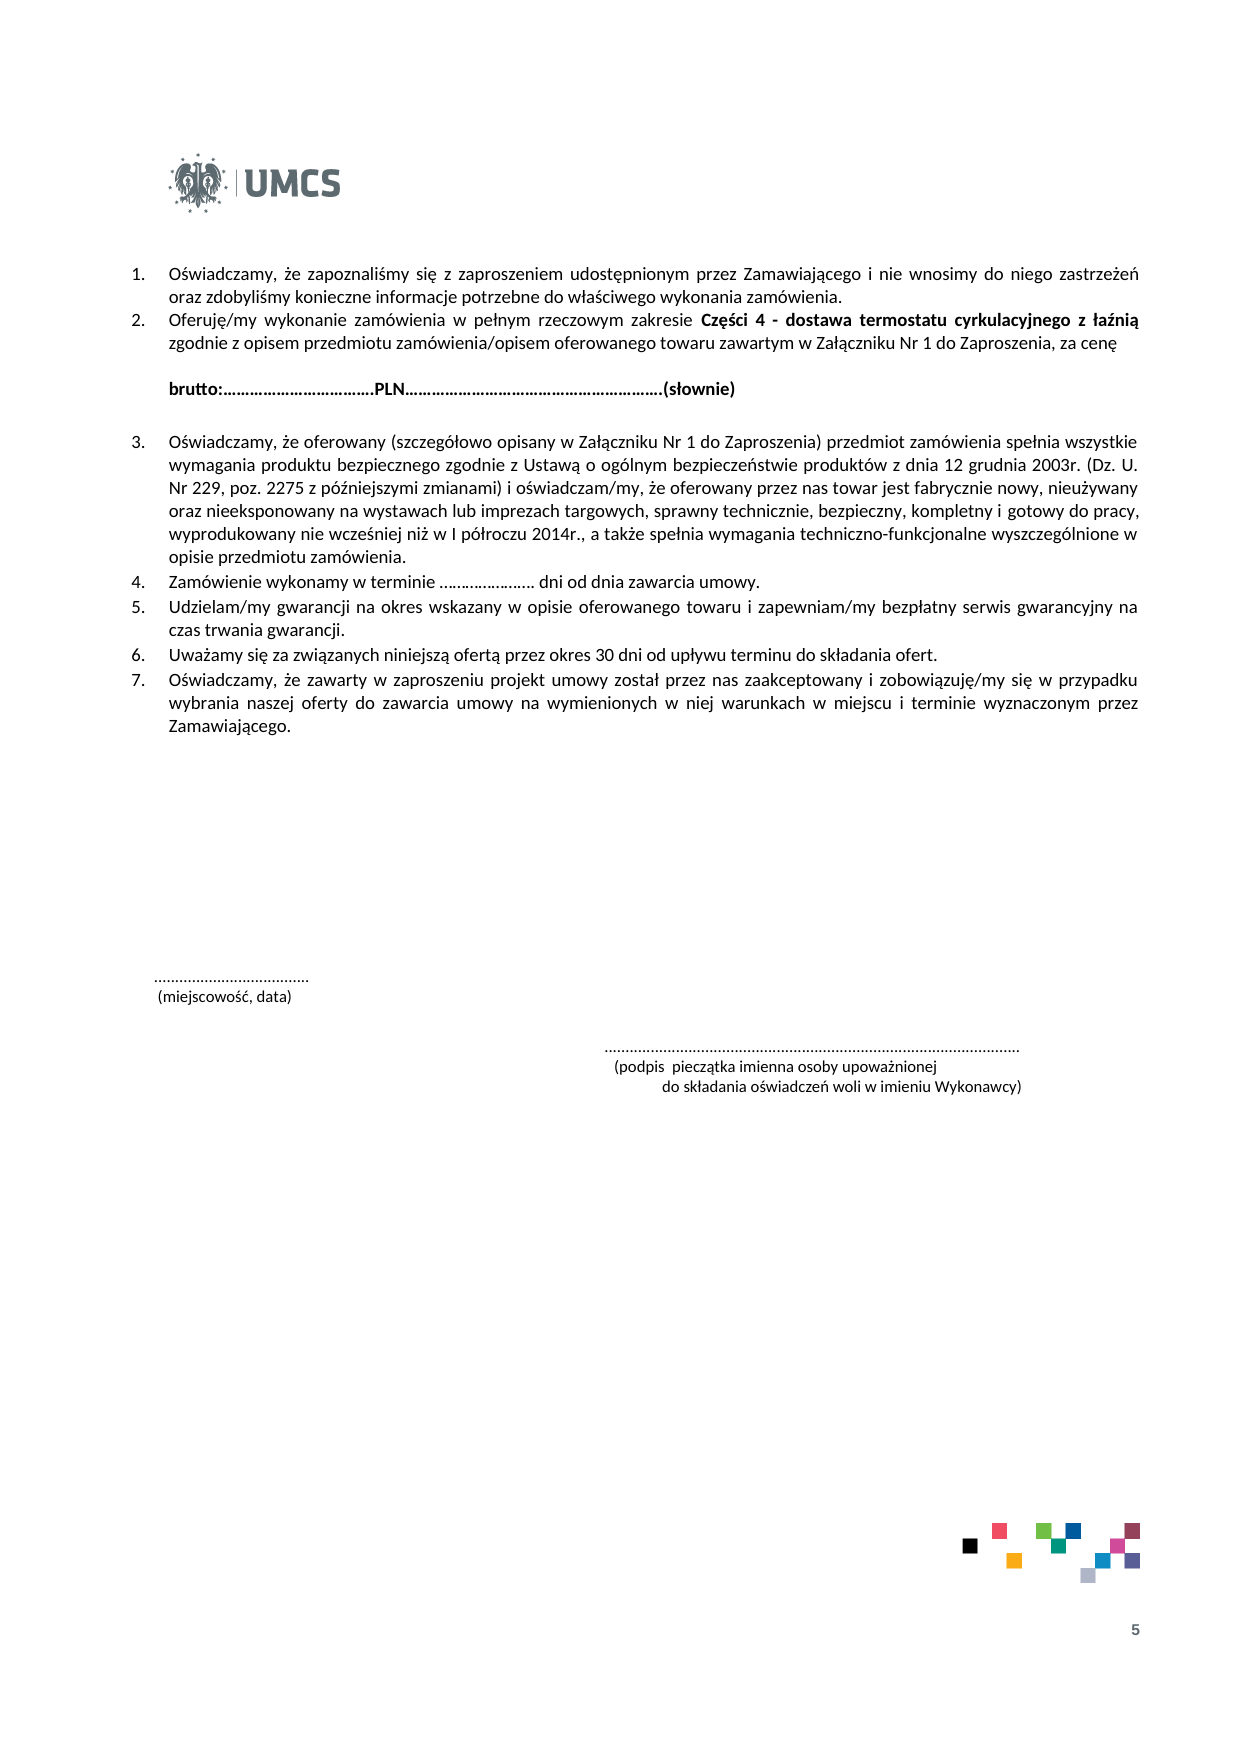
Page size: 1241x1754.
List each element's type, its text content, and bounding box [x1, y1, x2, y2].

picture [962, 1523, 1140, 1583]
list Udzielam/my gwarancji na okres wskazany w opisie oferowanego towaru i zapewniam/my bezpłatny serwis gwarancyjny na czas trwania gwarancji. [131, 595, 1140, 641]
text do składania oświadczeń woli w imieniu Wykonawcy) [500, 1077, 1140, 1097]
list Zamówienie wykonamy w terminie …………………. dni od dnia zawarcia umowy. [131, 570, 1140, 593]
picture [168, 153, 340, 213]
list Oświadczamy, że zawarty w zaproszeniu projekt umowy został przez nas zaakceptowany i zobowiązuję/my się w przypadku wybrania naszej oferty do zawarcia umowy na wymienionych w niej warunkach w miejscu i terminie wyznaczonym przez Zamawiającego. [131, 668, 1140, 737]
text brutto:…………………………….PLN………………………………………………….(słownie) [168, 377, 1140, 400]
text (miejscowość, data) [131, 987, 1140, 1007]
text ................................................................................................... [131, 1036, 1140, 1056]
list Oświadczamy, że zapoznaliśmy się z zaproszeniem udostępnionym przez Zamawiającego i nie wnosimy do niego zastrzeżeń oraz zdobyliśmy konieczne informacje potrzebne do właściwego wykonania zamówienia. [131, 262, 1140, 308]
list Oświadczamy, że oferowany (szczegółowo opisany w Załączniku Nr 1 do Zaproszenia) przedmiot zamówienia spełnia wszystkie wymagania produktu bezpiecznego zgodnie z Ustawą o ogólnym bezpieczeństwie produktów z dnia 12 grudnia 2003r. (Dz. U. Nr 229, poz. 2275 z późniejszymi zmianami) i oświadczam/my, że oferowany przez nas towar jest fabrycznie nowy, nieużywany oraz nieeksponowany na wystawach lub imprezach targowych, sprawny technicznie, bezpieczny, kompletny i gotowy do pracy, wyprodukowany nie wcześniej niż w I półroczu 2014r., a także spełnia wymagania techniczno-funkcjonalne wyszczególnione w opisie przedmiotu zamówienia. [131, 430, 1140, 568]
text (podpis pieczątka imienna osoby upoważnionej [131, 1056, 1140, 1077]
list Oferuję/my wykonanie zamówienia w pełnym rzeczowym zakresie Części 4 - dostawa termostatu cyrkulacyjnego z łaźnią zgodnie z opisem przedmiotu zamówienia/opisem oferowanego towaru zawartym w Załączniku Nr 1 do Zaproszenia, za cenę [131, 308, 1140, 354]
text ..................................... [131, 966, 1140, 987]
list Uważamy się za związanych niniejszą ofertą przez okres 30 dni od upływu terminu do składania ofert. [131, 643, 1140, 666]
